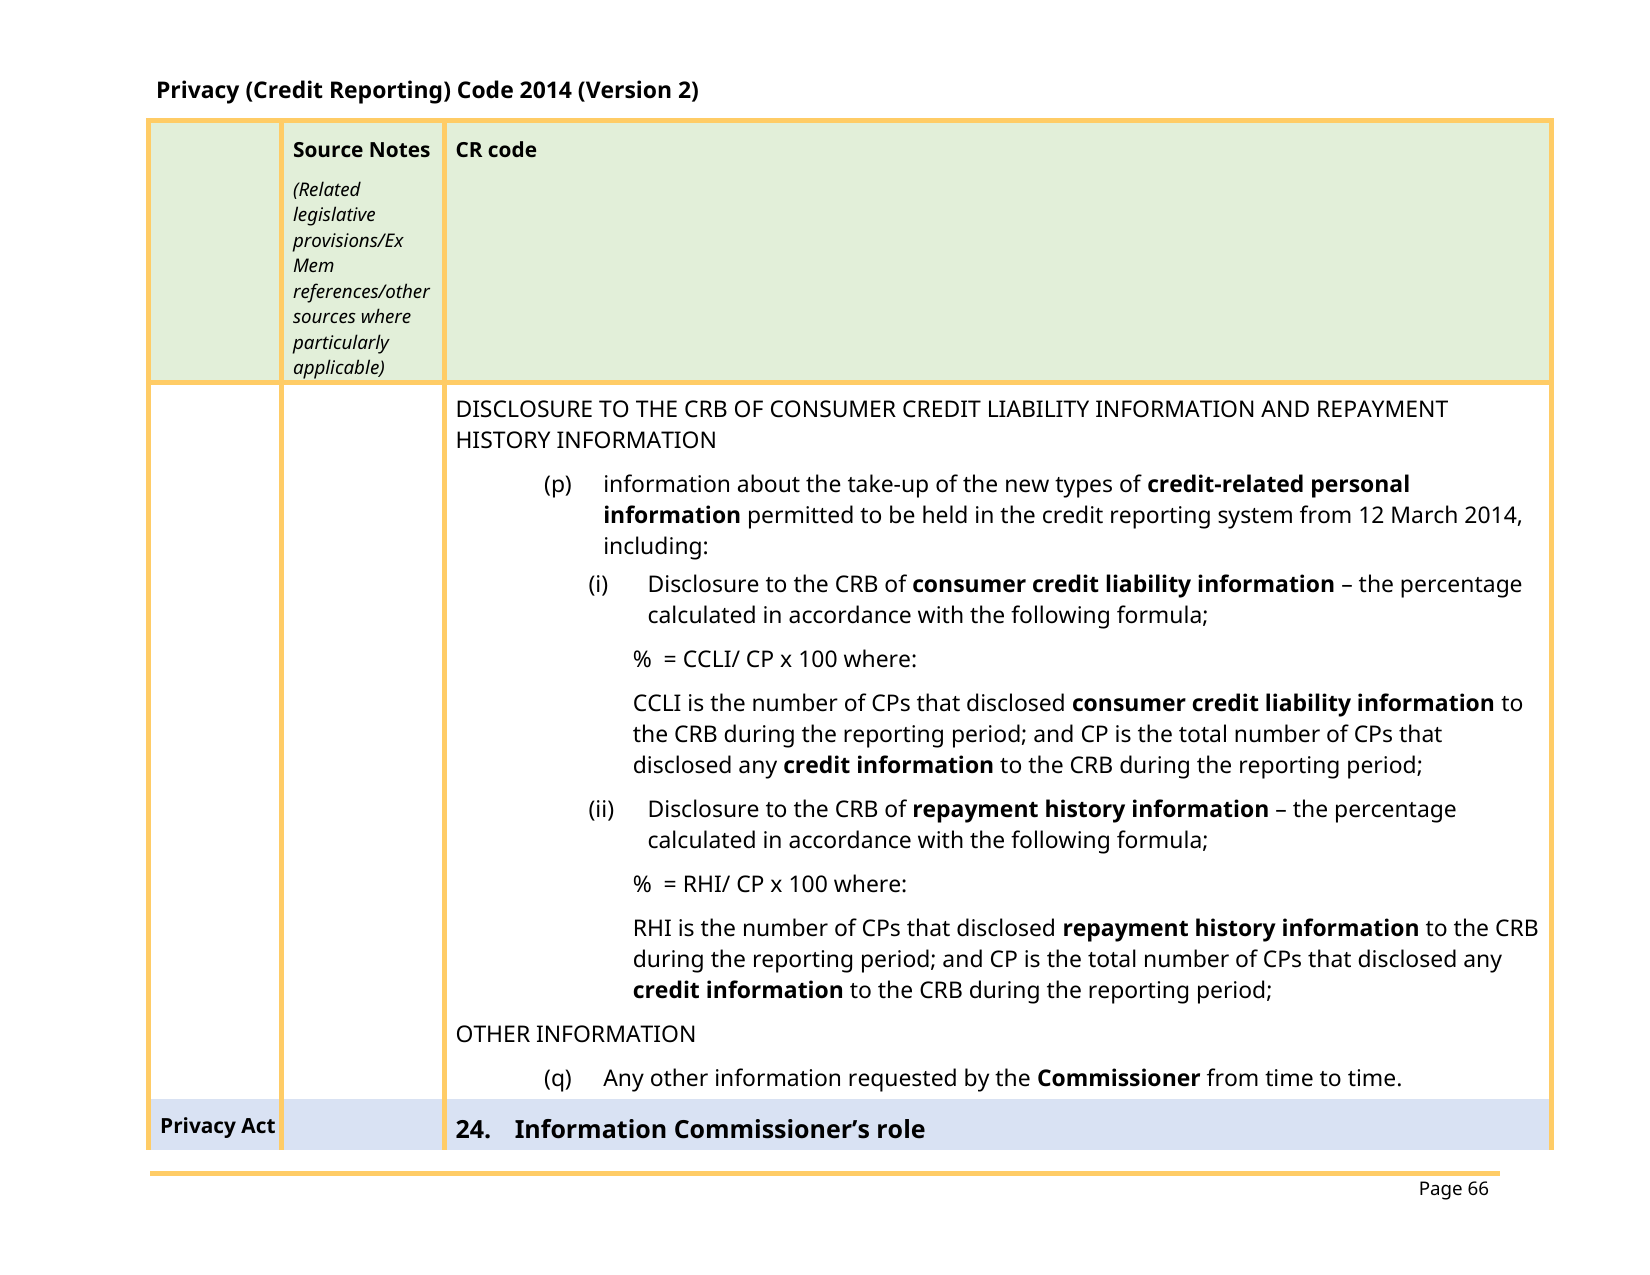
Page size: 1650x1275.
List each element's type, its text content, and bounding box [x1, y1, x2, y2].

table_header Source Notes (Related legislative provisions/Ex Mem references/other sources where particularly applicable) [284, 123, 442, 380]
table_cell [284, 1099, 442, 1150]
table_header [151, 123, 279, 380]
table_header CR code [447, 123, 1549, 380]
table_cell Privacy Act Part IIIA Provisions [151, 1099, 279, 1150]
table_cell [151, 385, 279, 1099]
table_cell [284, 385, 442, 1099]
table_cell A CRB must publish on its website, by 31 August each year, a report for the financial year ending on 30 June of the same year (or in the case of the report provided in 2014, for the period beginning on the date of commencement of this CR code and ending on 30 June 2014) that includes information about the following: ACCESS Individuals provided access without charge – the percentage calculated in accordance with the following formula: % = AI(WC)/ IND x 100 where: AI(WC) is the number individuals given access to their credit reporting information (without charge) by the CRB during the reporting period; and IND is the number of individuals about whom credit information is held at the end of the reporting period; Individuals provided access with a charge – the percentage calculated in accordance with the following formula: % = AI(C)/ IND x 100 where: AI(C) is the number of individuals given access to their credit reporting information by the CRB during the reporting period where the individual used a fee-based service; and IND is the number of individuals about whom credit information is held at the end of the reporting period; CORRECTIONS Correction requests received – the percentage calculated in accordance with the following formula: % = CR/ IND x 100 where: CR is the number of correction requests received by the CRB during the reporting period; and IND is the number of individuals about whom credit information is held at the end of the reporting period; Successful corrections requests – the percentage calculated in accordance with the following formula: % = SCR/ CR x 100 where: SCR is the number of successful correction requests, that is, correction requests received by the CRB during the reporting period where the CRB was satisfied that a correction should be made; and CR is the number of correction requests received by the CRB during the reporting period; Corrections finalisation period – the average number of days taken to finalise a correction calculated in accordance with the following formula: Average days = TD/ TC where: TD is the total number of calendar days taken from receipt to a finalisation for all correction requests finalised by the CRB during the reporting period; and TC is the total number of corrections finalised by the CRB during the reporting period; Other corrections made – the percentage calculated in accordance with the following formula: % = OCR/ IND x 100 where: OCR is the number of other corrections, that is, corrections made by the CRB during the reporting period that were not made in response to a correction request from the relevant individual; and IND is the number of individuals about whom credit information is held at the end of the reporting period Types of corrections made – information about the types of correction requests received and corrections made during the reporting period (including a % figure for each correction type against all types); the industry sectors from which the information that was corrected originated from. COMPLAINTS Complaints received – the percentage calculated in accordance with the following formula: % = C/ IND x 100 where: C is the number of complaints received by the CRB during the reporting period; and IND is the number of individuals about whom credit information is held at the end of the reporting period; Types of complaints – information about the types of complaints that were received by the CRB during the reporting period (including a % figure for each complaint type against all types) Complaints finalised – the percentage calculated in accordance with the following formula: % = F/ IND x 100 where: F is the number of complaints finalised by the CRB during the reporting period; and IND is the number of individuals about whom credit information is held at the end of the reporting period; Complaint finalisation period – the average number of days taken to finalise a complaint calculated in accordance with the following formula: Average days = TD/ TCP where: TD is the total number of calendar days taken from receipt to a finalisation for all complaints finalised by the CRB during the reporting period; and TCP is the total number of complaints finalised by the CRB during the reporting period; Complaint outcomes – information about the outcomes of the complaints finalised during the reporting period (including a % figure for each outcome type against all outcomes); SERIOUS CREDIT INFRINGEMENTS Serious credit infringements disclosed – the percentage calculated in accordance with the following formula: % = SCI/ IND x 100 where: SCI is the total number of times during the reporting period that a CP disclosed an opinion to the CRB that an individual had, in circumstances specified by the provider, committed a serious credit infringements; and IND is the number of individuals about whom credit information is held at the end of the reporting period; Serious credit infringements by sector – the percentage calculated in accordance with the following formula: % = SCI(S)/SCI x 100 SCI(S) is the number of times during the reporting period that a CP from a particular sector disclosed an opinion to the CRB that an individual had, in circumstances specified by the provider, committed a serious credit infringements; and SCI is the total number of times during the reporting period that a CP disclosed an opinion to the CRB that an individual had, in circumstances specified by the provider, committed a serious credit infringements; THE CRB’S MONITORING AND AUDITING ACTIVITY Information about the CRB’s monitoring and auditing activity during the reporting period including the number of audits conducted, any systemic issues identified and any action taken in response. This information does not require the identification of specific entities; DISCLOSURE TO THE CRB OF CONSUMER CREDIT LIABILITY INFORMATION AND REPAYMENT HISTORY INFORMATION information about the take-up of the new types of credit-related personal information permitted to be held in the credit reporting system from 12 March 2014, including: Disclosure to the CRB of consumer credit liability information – the percentage calculated in accordance with the following formula; % = CCLI/ CP x 100 where: CCLI is the number of CPs that disclosed consumer credit liability information to the CRB during the reporting period; and CP is the total number of CPs that disclosed any credit information to the CRB during the reporting period; Disclosure to the CRB of repayment history information – the percentage calculated in accordance with the following formula; % = RHI/ CP x 100 where: RHI is the number of CPs that disclosed repayment history information to the CRB during the reporting period; and CP is the total number of CPs that disclosed any credit information to the CRB during the reporting period; OTHER INFORMATION Any other information requested by the Commissioner from time to time. [447, 385, 1549, 1099]
table_cell Information Commissioner’s role The Privacy Act specifies that this CR code may impose obligations on CRB, CP or affected information recipients to report matters to the Commissioner. [447, 1099, 1549, 1150]
